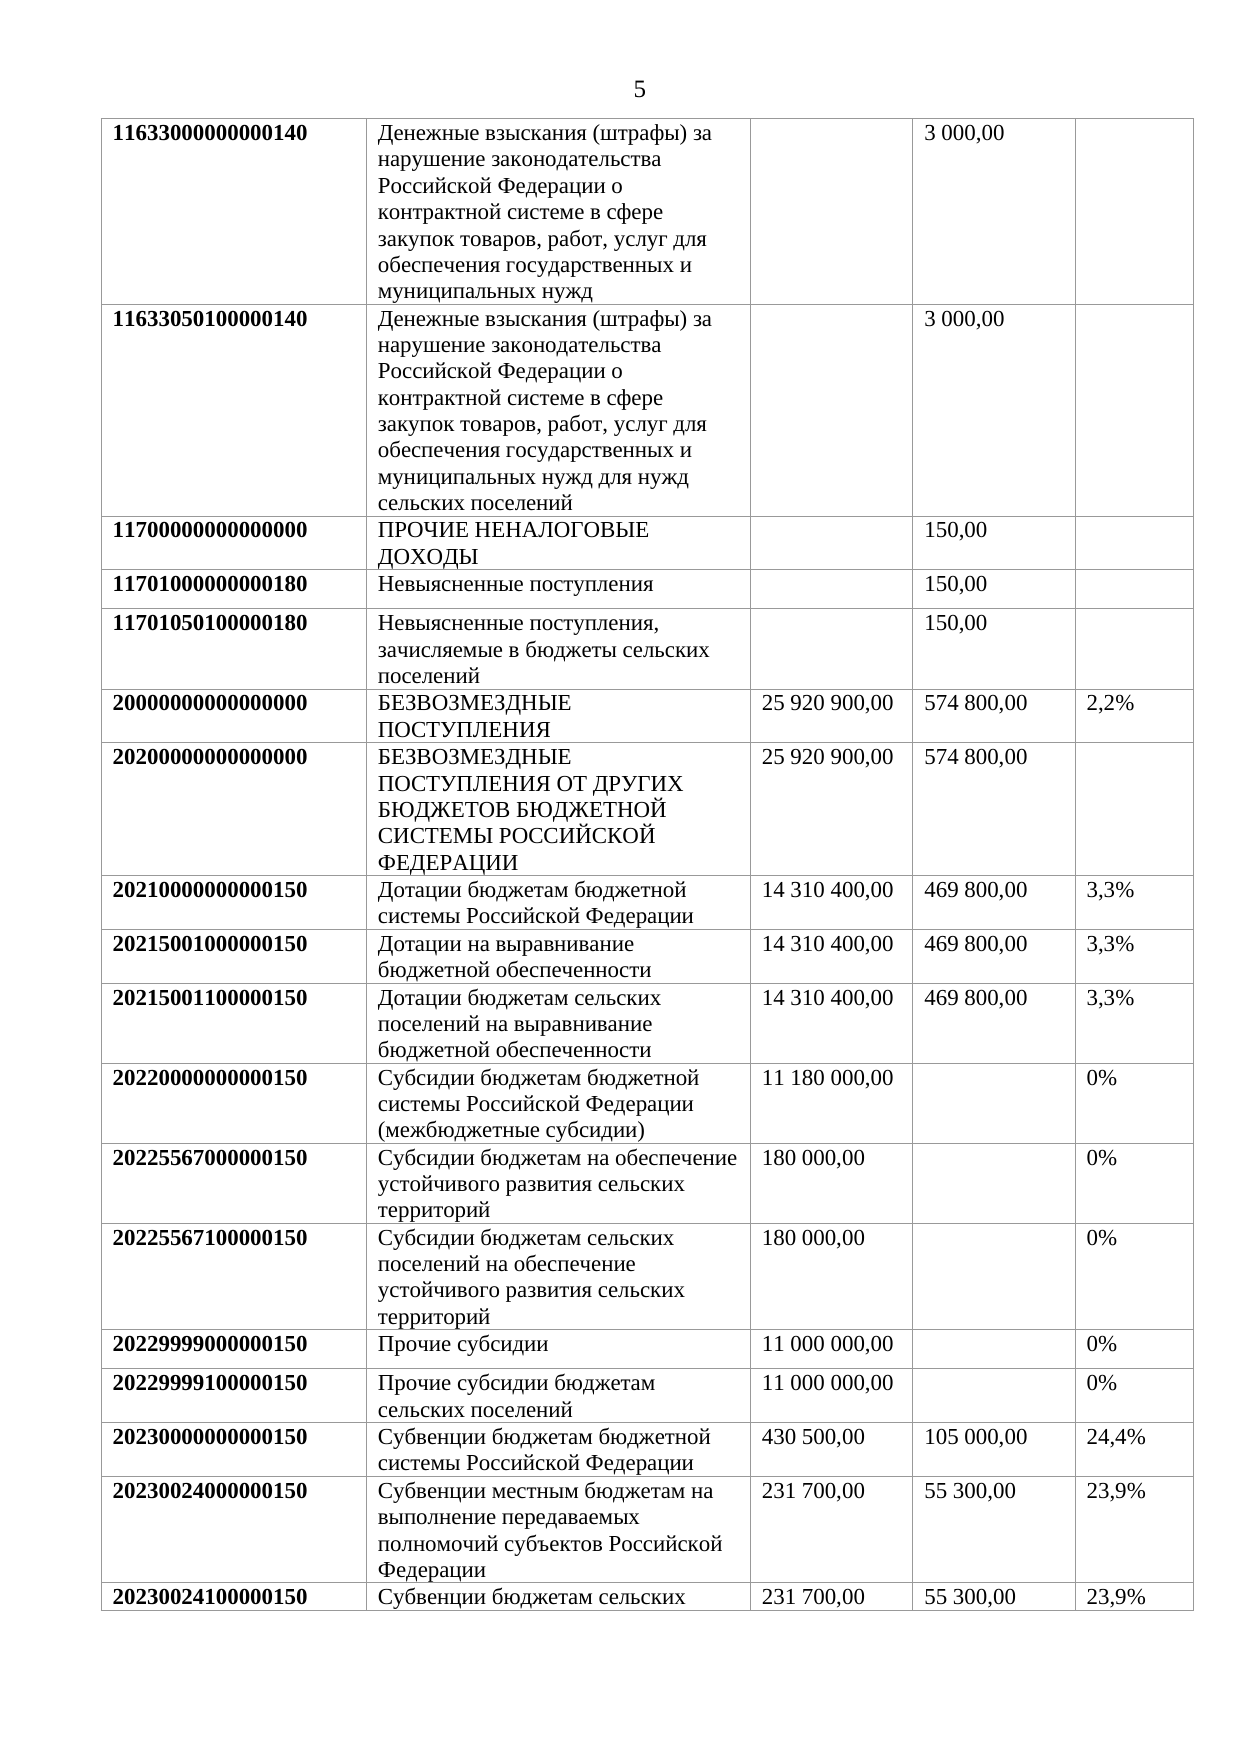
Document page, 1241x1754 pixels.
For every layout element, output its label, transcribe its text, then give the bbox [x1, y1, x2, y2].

table_cell 20229999000000150 [102, 1330, 366, 1368]
table_cell Дотации на выравнивание бюджетной обеспеченности [367, 930, 750, 982]
table_cell 0% [1076, 1369, 1193, 1422]
table_cell [1076, 743, 1193, 875]
table_cell Субсидии бюджетам бюджетной системы Российской Федерации (межбюджетные субсидии) [367, 1064, 750, 1143]
table_cell [1076, 119, 1193, 304]
table_cell БЕЗВОЗМЕЗДНЫЕ ПОСТУПЛЕНИЯ [367, 690, 750, 742]
table_cell 0% [1076, 1224, 1193, 1329]
table_cell 3,3% [1076, 930, 1193, 982]
table_cell 3 000,00 [913, 119, 1075, 304]
table_cell Денежные взыскания (штрафы) за нарушение законодательства Российской Федерации о контрактной системе в сфере закупок товаров, работ, услуг для обеспечения государственных и муниципальных нужд [367, 119, 750, 304]
table_cell Денежные взыскания (штрафы) за нарушение законодательства Российской Федерации о контрактной системе в сфере закупок товаров, работ, услуг для обеспечения государственных и муниципальных нужд для нужд сельских поселений [367, 305, 750, 516]
table_cell [1076, 570, 1193, 608]
table_cell 20215001000000150 [102, 930, 366, 982]
table_cell [913, 1144, 1075, 1223]
table_cell 14 310 400,00 [751, 876, 912, 929]
table_cell 11633050100000140 [102, 305, 366, 516]
table_cell 11633000000000140 [102, 119, 366, 304]
table_cell 150,00 [913, 609, 1075, 688]
table_cell [751, 305, 912, 516]
table_cell [913, 1224, 1075, 1329]
table_cell [1076, 305, 1193, 516]
table_cell 20225567100000150 [102, 1224, 366, 1329]
table_cell 20230024000000150 [102, 1477, 366, 1582]
table_cell [913, 1330, 1075, 1368]
table_cell [1076, 517, 1193, 569]
table_cell Субсидии бюджетам на обеспечение устойчивого развития сельских территорий [367, 1144, 750, 1223]
table_cell 20225567000000150 [102, 1144, 366, 1223]
table_cell 180 000,00 [751, 1144, 912, 1223]
table_cell 231 700,00 [751, 1583, 912, 1610]
table_cell 11 180 000,00 [751, 1064, 912, 1143]
table_cell Невыясненные поступления, зачисляемые в бюджеты сельских поселений [367, 609, 750, 688]
table_cell 55 300,00 [913, 1583, 1075, 1610]
table_cell 180 000,00 [751, 1224, 912, 1329]
table_cell 150,00 [913, 517, 1075, 569]
table_cell 11 000 000,00 [751, 1369, 912, 1422]
table_cell 11700000000000000 [102, 517, 366, 569]
table_cell 20210000000000150 [102, 876, 366, 929]
table_cell 0% [1076, 1064, 1193, 1143]
table_cell 231 700,00 [751, 1477, 912, 1582]
table_cell Прочие субсидии бюджетам сельских поселений [367, 1369, 750, 1422]
table_cell 469 800,00 [913, 984, 1075, 1063]
table_cell 2,2% [1076, 690, 1193, 742]
table_cell 105 000,00 [913, 1423, 1075, 1476]
table_cell 23,9% [1076, 1583, 1193, 1610]
table_cell Прочие субсидии [367, 1330, 750, 1368]
table_cell 14 310 400,00 [751, 984, 912, 1063]
table_cell 574 800,00 [913, 743, 1075, 875]
table_cell 24,4% [1076, 1423, 1193, 1476]
table_cell БЕЗВОЗМЕЗДНЫЕ ПОСТУПЛЕНИЯ ОТ ДРУГИХ БЮДЖЕТОВ БЮДЖЕТНОЙ СИСТЕМЫ РОССИЙСКОЙ ФЕДЕРАЦИИ [367, 743, 750, 875]
table_cell 3,3% [1076, 984, 1193, 1063]
table_cell Субвенции бюджетам бюджетной системы Российской Федерации [367, 1423, 750, 1476]
table_cell 3 000,00 [913, 305, 1075, 516]
table_cell 23,9% [1076, 1477, 1193, 1582]
table_cell 14 310 400,00 [751, 930, 912, 982]
table_cell [751, 570, 912, 608]
table_cell Невыясненные поступления [367, 570, 750, 608]
table_cell ПРОЧИЕ НЕНАЛОГОВЫЕ ДОХОДЫ [367, 517, 750, 569]
table_cell 25 920 900,00 [751, 743, 912, 875]
table_cell 20230000000000150 [102, 1423, 366, 1476]
table_cell 11701000000000180 [102, 570, 366, 608]
table_cell 20230024100000150 [102, 1583, 366, 1610]
table_cell 20215001100000150 [102, 984, 366, 1063]
table_cell 150,00 [913, 570, 1075, 608]
table_cell 20200000000000000 [102, 743, 366, 875]
table_cell 469 800,00 [913, 876, 1075, 929]
table_cell 20229999100000150 [102, 1369, 366, 1422]
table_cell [367, 1583, 750, 1610]
table_cell 0% [1076, 1330, 1193, 1368]
table_cell Дотации бюджетам сельских поселений на выравнивание бюджетной обеспеченности [367, 984, 750, 1063]
table_cell 11701050100000180 [102, 609, 366, 688]
table_cell [751, 609, 912, 688]
table_cell [751, 119, 912, 304]
table_cell [913, 1369, 1075, 1422]
table_cell [1076, 609, 1193, 688]
table_cell 3,3% [1076, 876, 1193, 929]
table_cell Субвенции местным бюджетам на выполнение передаваемых полномочий субъектов Российской Федерации [367, 1477, 750, 1582]
table_cell 55 300,00 [913, 1477, 1075, 1582]
table_cell Дотации бюджетам бюджетной системы Российской Федерации [367, 876, 750, 929]
table_cell 574 800,00 [913, 690, 1075, 742]
table_cell 11 000 000,00 [751, 1330, 912, 1368]
table_cell 430 500,00 [751, 1423, 912, 1476]
table_cell Субсидии бюджетам сельских поселений на обеспечение устойчивого развития сельских территорий [367, 1224, 750, 1329]
table_cell 20220000000000150 [102, 1064, 366, 1143]
table_cell 469 800,00 [913, 930, 1075, 982]
table_cell [913, 1064, 1075, 1143]
table_cell 25 920 900,00 [751, 690, 912, 742]
table_cell 0% [1076, 1144, 1193, 1223]
table_cell 20000000000000000 [102, 690, 366, 742]
table_cell [751, 517, 912, 569]
